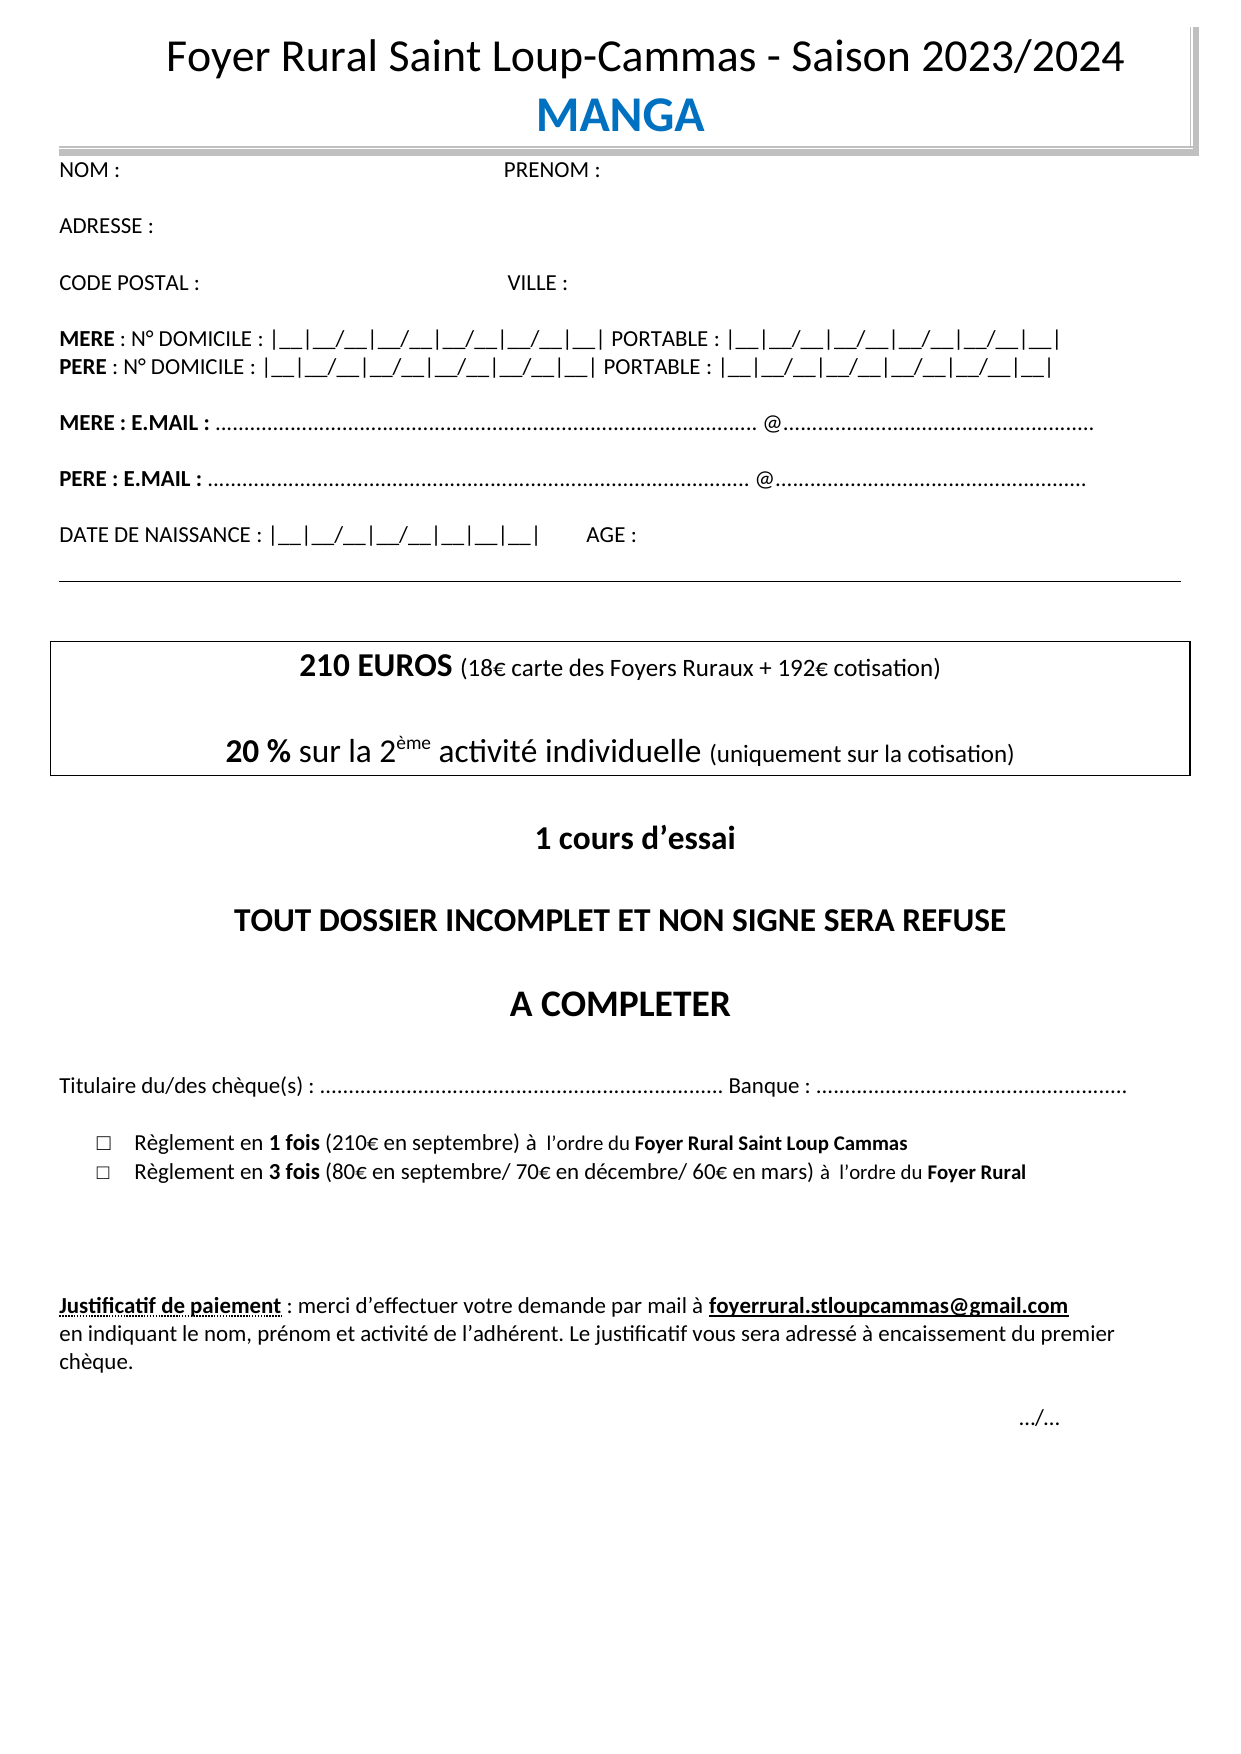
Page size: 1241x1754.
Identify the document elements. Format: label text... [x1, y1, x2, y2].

text CODE POSTAL : VILLE : [59, 268, 1181, 296]
text MANGA [59, 83, 1190, 146]
text ADRESSE : [59, 212, 1181, 240]
text PERE : N° DOMICILE : |__|__/__|__/__|__/__|__/__|__| PORTABLE : |__|__/__|__/__|__/__|__/__|__| [59, 352, 1181, 380]
text MERE : E.MAIL : .............................................................................................. @...................................................... [59, 408, 1181, 436]
text 210 EUROS (18€ carte des Foyers Ruraux + 192€ cotisation) [51, 642, 1189, 684]
text A COMPLETER [59, 980, 1181, 1026]
text …/… [59, 1403, 1181, 1431]
text 20 % sur la 2ème activité individuelle (uniquement sur la cotisation) [51, 727, 1189, 775]
text PERE : E.MAIL : .............................................................................................. @...................................................... [59, 464, 1181, 492]
text 1 cours d’essai [29, 817, 1211, 858]
list Règlement en 1 fois (210€ en septembre) à l’ordre du Foyer Rural Saint Loup Cammas [97, 1128, 1181, 1157]
text MERE : N° DOMICILE : |__|__/__|__/__|__/__|__/__|__| PORTABLE : |__|__/__|__/__|__/__|__/__|__| [59, 324, 1181, 352]
text Foyer Rural Saint Loup-Cammas - Saison 2023/2024 [59, 27, 1181, 83]
text Justificatif de paiement : merci d’effectuer votre demande par mail à foyerrural.stloupcammas@gmail.com [59, 1291, 1181, 1319]
text TOUT DOSSIER INCOMPLET ET NON SIGNE SERA REFUSE [59, 898, 1181, 939]
text en indiquant le nom, prénom et activité de l’adhérent. Le justificatif vous sera adressé à encaissement du premier chèque. [59, 1319, 1181, 1375]
text NOM : PRENOM : [59, 156, 1181, 184]
text DATE DE NAISSANCE : |__|__/__|__/__|__|__|__| AGE : [59, 520, 1181, 548]
text Titulaire du/des chèque(s) : ...................................................................... Banque : ...................................................... [59, 1072, 1181, 1100]
list Règlement en 3 fois (80€ en septembre/ 70€ en décembre/ 60€ en mars) à l’ordre du Foyer Rural [97, 1157, 1181, 1185]
